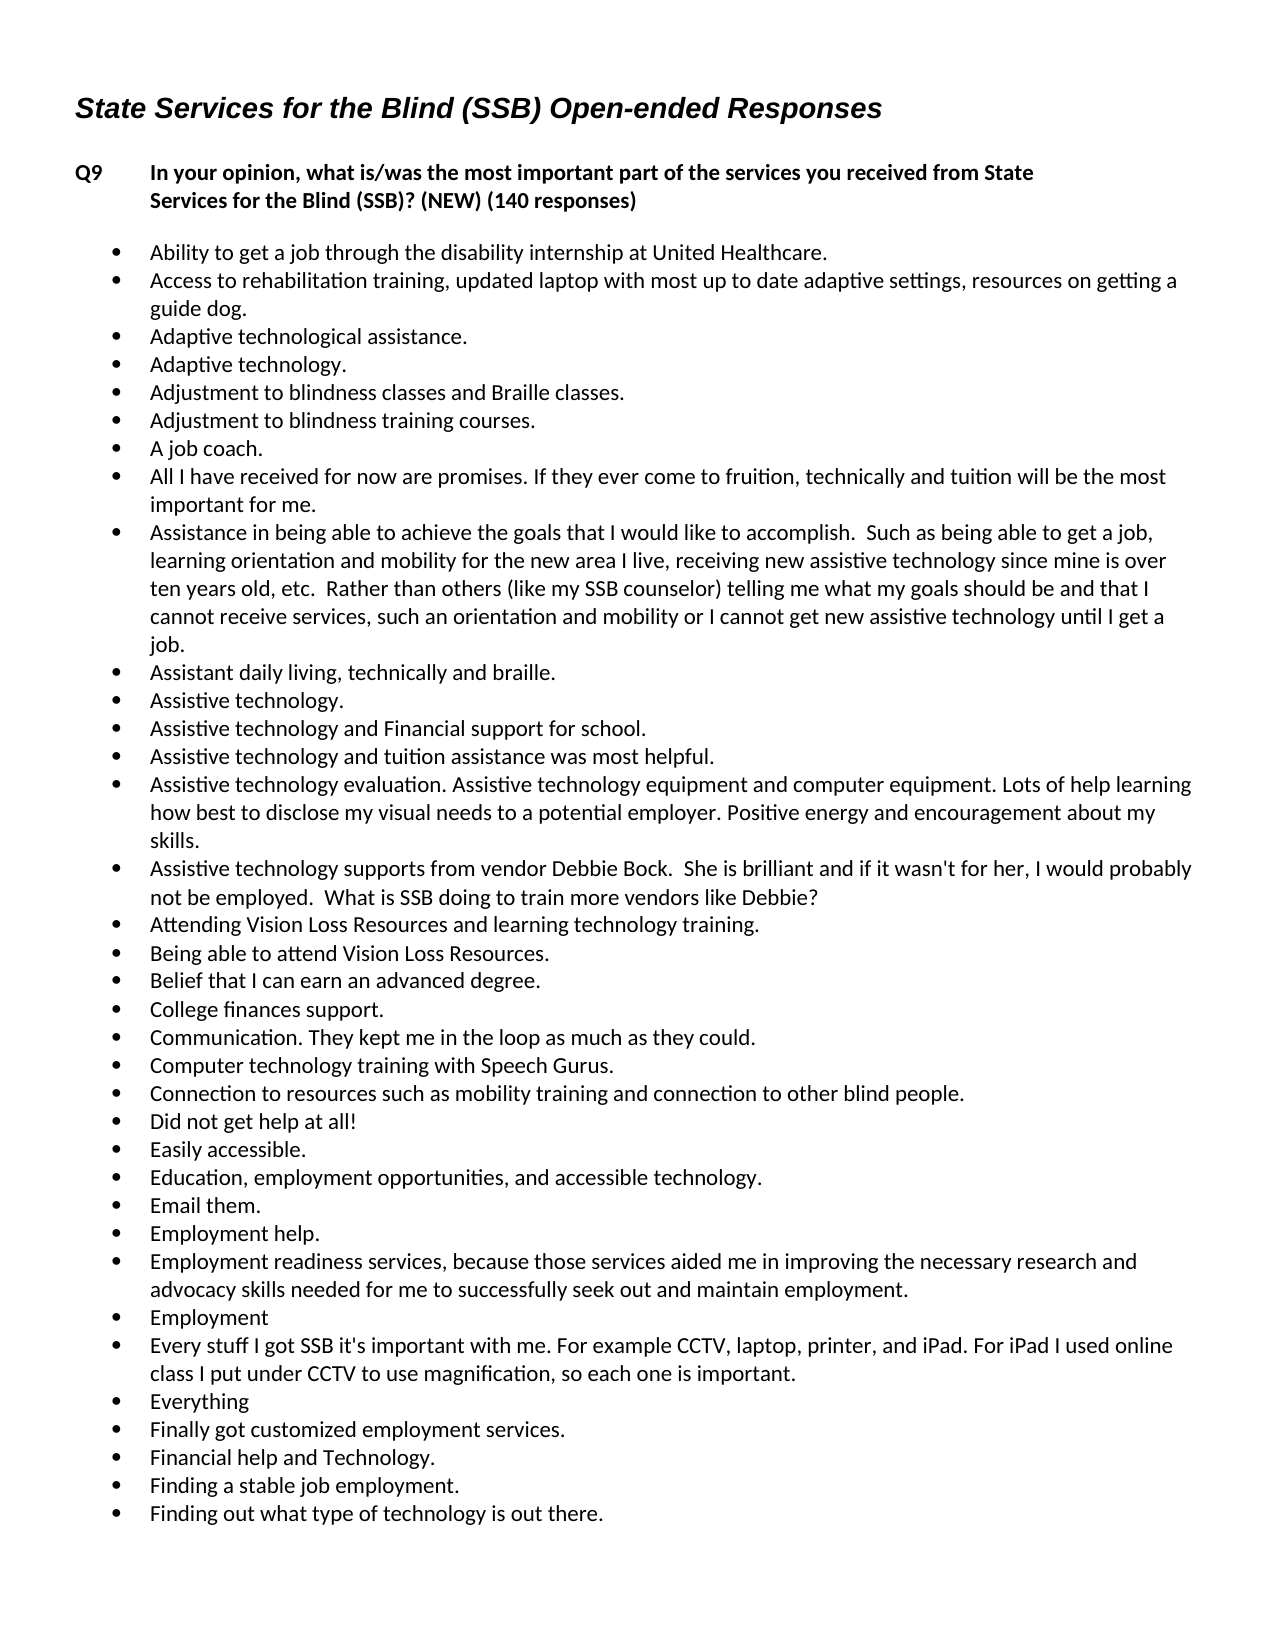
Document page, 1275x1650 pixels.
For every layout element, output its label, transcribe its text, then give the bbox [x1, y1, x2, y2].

list Adjustment to blindness training courses. [112, 406, 1200, 434]
subtitle State Services for the Blind (SSB) Open-ended Responses [75, 91, 1200, 124]
text Q9 In your opinion, what is/was the most important part of the services you received from State [75, 130, 1200, 186]
list Everything [112, 1387, 1200, 1415]
list Financial help and Technology. [112, 1443, 1200, 1471]
list Assistive technology supports from vendor Debbie Bock. She is brilliant and if it wasn't for her, I would probably not be employed. What is SSB doing to train more vendors like Debbie? [112, 854, 1200, 911]
list Being able to attend Vision Loss Resources. [112, 939, 1200, 967]
list Employment [112, 1303, 1200, 1331]
list Assistant daily living, technically and braille. [112, 658, 1200, 686]
list Assistive technology and tuition assistance was most helpful. [112, 742, 1200, 771]
list Communication. They kept me in the loop as much as they could. [112, 1023, 1200, 1051]
list Assistance in being able to achieve the goals that I would like to accomplish. Such as being able to get a job, learning orientation and mobility for the new area I live, receiving new assistive technology since mine is over ten years old, etc. Rather than others (like my SSB counselor) telling me what my goals should be and that I cannot receive services, such an orientation and mobility or I cannot get new assistive technology until I get a job. [112, 518, 1200, 658]
list A job coach. [112, 434, 1200, 462]
text Services for the Blind (SSB)? (NEW) (140 responses) [75, 186, 1200, 238]
list Education, employment opportunities, and accessible technology. [112, 1163, 1200, 1191]
list Finally got customized employment services. [112, 1415, 1200, 1443]
list Assistive technology. [112, 686, 1200, 714]
list Employment help. [112, 1219, 1200, 1247]
list College finances support. [112, 995, 1200, 1023]
list Employment readiness services, because those services aided me in improving the necessary research and advocacy skills needed for me to successfully seek out and maintain employment. [112, 1247, 1200, 1303]
list Connection to resources such as mobility training and connection to other blind people. [112, 1079, 1200, 1107]
list Adjustment to blindness classes and Braille classes. [112, 378, 1200, 406]
list Access to rehabilitation training, updated laptop with most up to date adaptive settings, resources on getting a guide dog. [112, 266, 1200, 322]
list Easily accessible. [112, 1135, 1200, 1163]
list Finding out what type of technology is out there. [112, 1499, 1200, 1527]
list Email them. [112, 1191, 1200, 1219]
list Belief that I can earn an advanced degree. [112, 967, 1200, 995]
list Did not get help at all! [112, 1107, 1200, 1135]
list All I have received for now are promises. If they ever come to fruition, technically and tuition will be the most important for me. [112, 462, 1200, 518]
list Ability to get a job through the disability internship at United Healthcare. [112, 238, 1200, 266]
list Assistive technology and Financial support for school. [112, 714, 1200, 742]
list Attending Vision Loss Resources and learning technology training. [112, 911, 1200, 939]
list Computer technology training with Speech Gurus. [112, 1051, 1200, 1079]
list Adaptive technology. [112, 350, 1200, 378]
list Finding a stable job employment. [112, 1471, 1200, 1499]
list Adaptive technological assistance. [112, 322, 1200, 350]
list Every stuff I got SSB it's important with me. For example CCTV, laptop, printer, and iPad. For iPad I used online class I put under CCTV to use magnification, so each one is important. [112, 1331, 1200, 1387]
list Assistive technology evaluation. Assistive technology equipment and computer equipment. Lots of help learning how best to disclose my visual needs to a potential employer. Positive energy and encouragement about my skills. [112, 771, 1200, 854]
